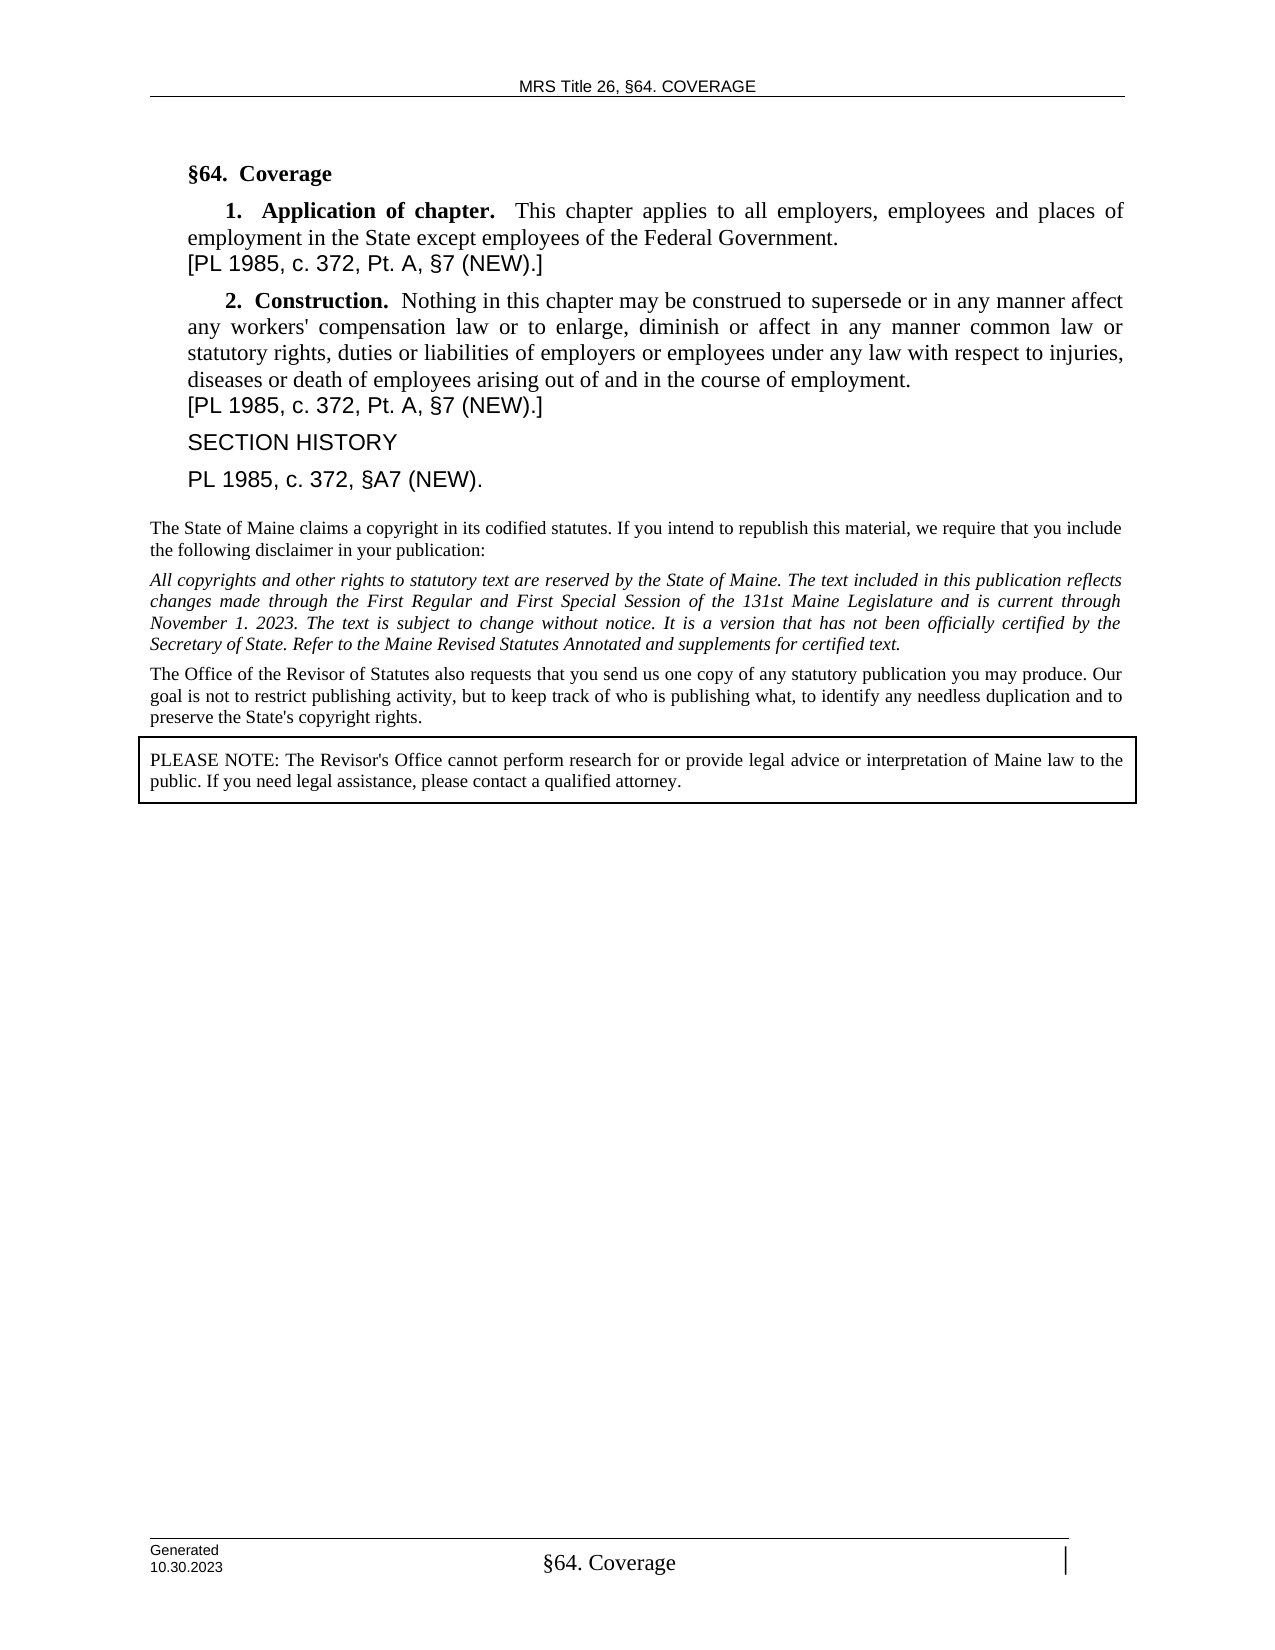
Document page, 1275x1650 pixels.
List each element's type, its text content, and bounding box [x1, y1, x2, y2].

text All copyrights and other rights to statutory text are reserved by the State of Maine. The text included in this publication reflects changes made through the First Regular and First Special Session of the 131st Maine Legislature and is current through November 1. 2023 . The text is subject to change without notice. It is a version that has not been officially certified by the Secretary of State. Refer to the Maine Revised Statutes Annotated and supplements for certified text. [150, 568, 1125, 655]
text [PL 1985, c. 372, Pt. A, §7 (NEW).] [187, 392, 1125, 418]
text The Office of the Revisor of Statutes also requests that you send us one copy of any statutory publication you may produce. Our goal is not to restrict publishing activity, but to keep track of who is publishing what, to identify any needless duplication and to preserve the State's copyright rights. [150, 663, 1125, 728]
text 1. Application of chapter. This chapter applies to all employers, employees and places of employment in the State except employees of the Federal Government. [187, 197, 1125, 250]
text [PL 1985, c. 372, Pt. A, §7 (NEW).] [187, 250, 1125, 276]
text PL 1985, c. 372, §A7 (NEW). [187, 466, 1125, 492]
text The State of Maine claims a copyright in its codified statutes. If you intend to republish this material, we require that you include the following disclaimer in your publication: [150, 517, 1125, 560]
text §64. Coverage [187, 160, 1125, 187]
text 2. Construction. Nothing in this chapter may be construed to supersede or in any manner affect any workers' compensation law or to enlarge, diminish or affect in any manner common law or statutory rights, duties or liabilities of employers or employees under any law with respect to injuries, diseases or death of employees arising out of and in the course of employment. [187, 287, 1125, 392]
text PLEASE NOTE: The Revisor's Office cannot perform research for or provide legal advice or interpretation of Maine law to the public. If you need legal assistance, please contact a qualified attorney. [140, 738, 1135, 802]
text SECTION HISTORY [187, 429, 1125, 455]
